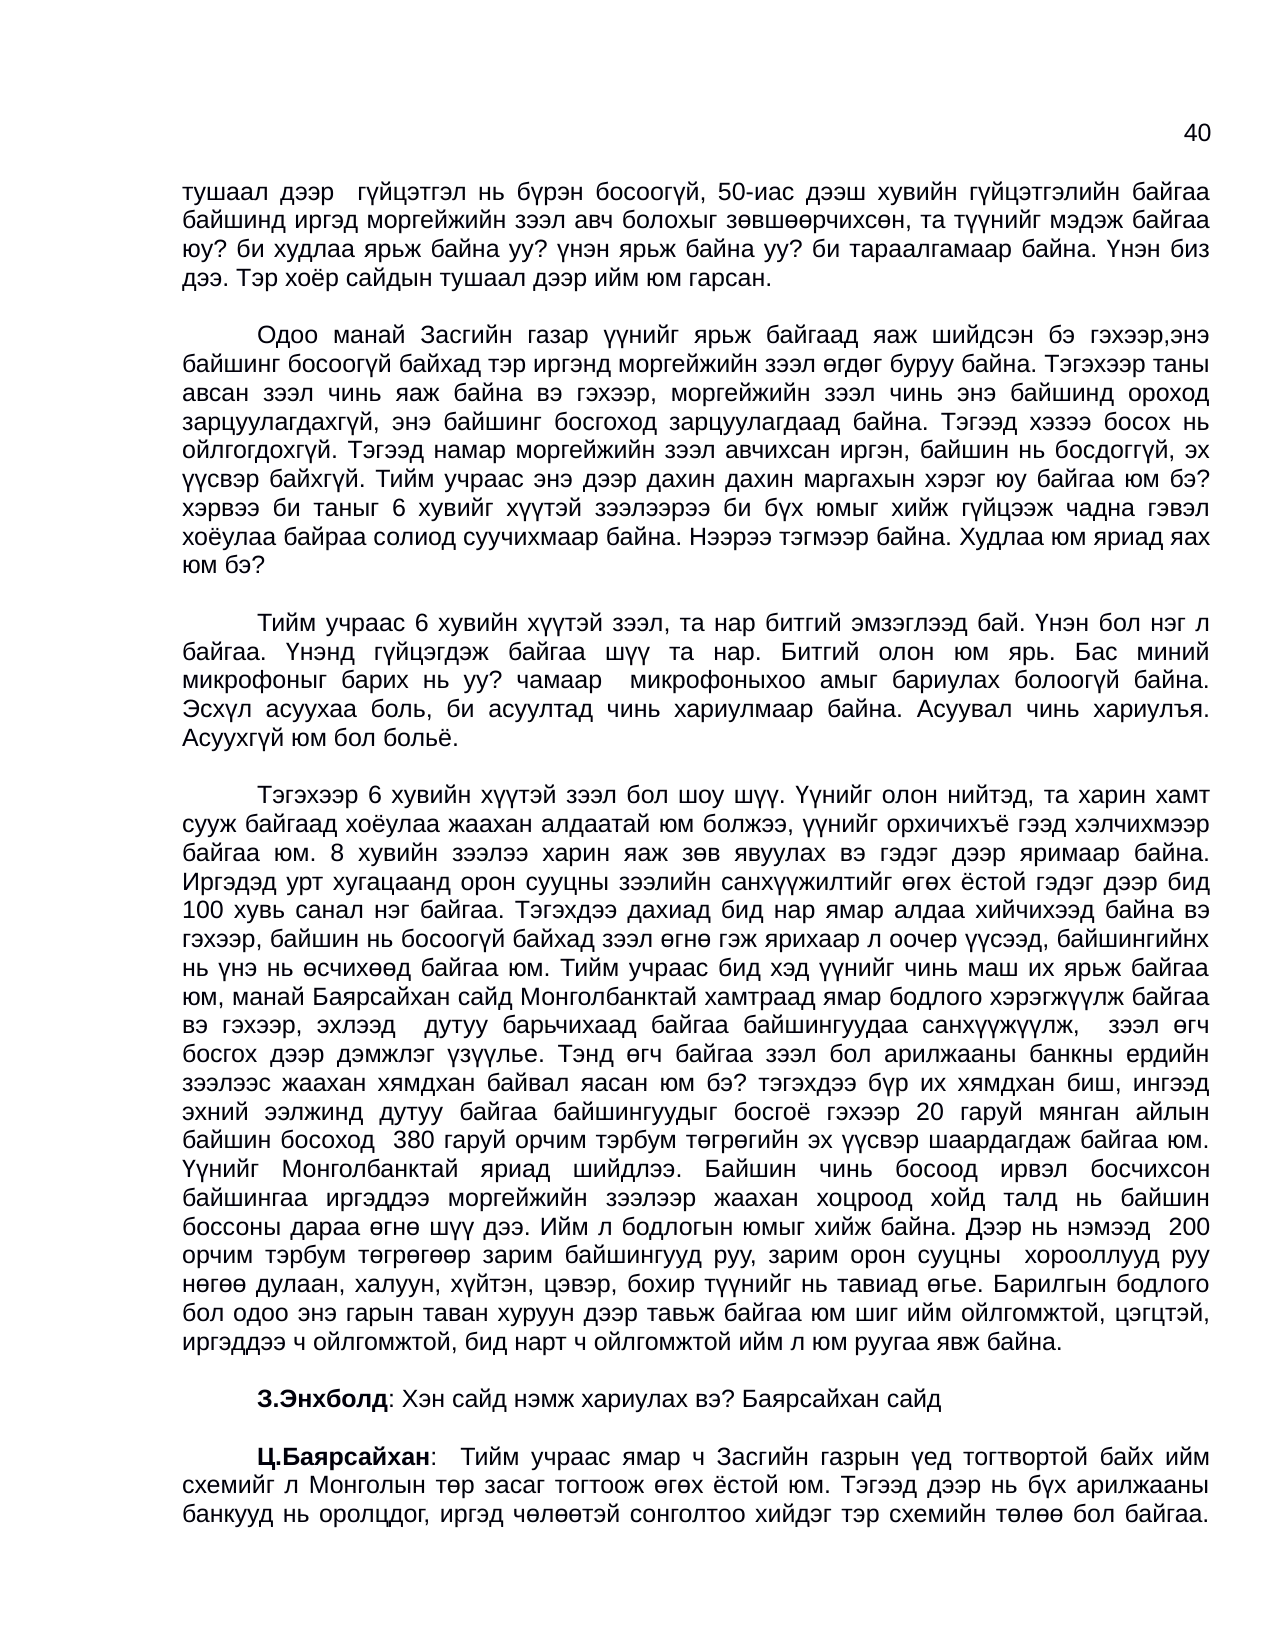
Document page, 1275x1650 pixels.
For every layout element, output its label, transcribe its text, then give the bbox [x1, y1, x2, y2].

text Тийм учраас 6 хувийн хүүтэй зээл, та нар битгий эмзэглээд бай. Үнэн бол нэг л байгаа. Үнэнд гүйцэгдэж байгаа шүү та нар. Битгий олон юм ярь. Бас миний микрофоныг барих нь уу? чамаар микрофоныхоо амыг бариулах болоогүй байна. Эсхүл асуухаа боль, би асуултад чинь хариулмаар байна. Асуувал чинь хариулъя. Асуухгүй юм бол больё. [182, 608, 1211, 752]
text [182, 177, 1211, 292]
text Тэгэхээр 6 хувийн хүүтэй зээл бол шоу шүү. Үүнийг олон нийтэд, та харин хамт сууж байгаад хоёулаа жаахан алдаатай юм болжээ, үүнийг орхичихъё гээд хэлчихмээр байгаа юм. 8 хувийн зээлээ харин яаж зөв явуулах вэ гэдэг дээр яримаар байна. Иргэдэд урт хугацаанд орон сууцны зээлийн санхүүжилтийг өгөх ёстой гэдэг дээр бид 100 хувь санал нэг байгаа. Тэгэхдээ дахиад бид нар ямар алдаа хийчихээд байна вэ гэхээр, байшин нь босоогүй байхад зээл өгнө гэж ярихаар л оочер үүсээд, байшингийнх нь үнэ нь өсчихөөд байгаа юм. Тийм учраас бид хэд үүнийг чинь маш их ярьж байгаа юм, манай Баярсайхан сайд Монголбанктай хамтраад ямар бодлого хэрэгжүүлж байгаа вэ гэхээр, эхлээд дутуу барьчихаад байгаа байшингуудаа санхүүжүүлж, зээл өгч босгох дээр дэмжлэг үзүүлье. Тэнд өгч байгаа зээл бол арилжааны банкны ердийн зээлээс жаахан хямдхан байвал яасан юм бэ? тэгэхдээ бүр их хямдхан биш, ингээд эхний ээлжинд дутуу байгаа байшингуудыг босгоё гэхээр 20 гаруй мянган айлын байшин босоход 380 гаруй орчим тэрбум төгрөгийн эх үүсвэр шаардагдаж байгаа юм. Үүнийг Монголбанктай яриад шийдлээ. Байшин чинь босоод ирвэл босчихсон байшингаа иргэддээ моргейжийн зээлээр жаахан хоцроод хойд талд нь байшин боссоны дараа өгнө шүү дээ. Ийм л бодлогын юмыг хийж байна. Дээр нь нэмээд 200 орчим тэрбум төгрөгөөр зарим байшингууд руу, зарим орон сууцны хорооллууд руу нөгөө дулаан, халуун, хүйтэн, цэвэр, бохир түүнийг нь тавиад өгье. Барилгын бодлого бол одоо энэ гарын таван хуруун дээр тавьж байгаа юм шиг ийм ойлгомжтой, цэгцтэй, иргэддээ ч ойлгомжтой, бид нарт ч ойлгомжтой ийм л юм руугаа явж байна. [182, 780, 1211, 1355]
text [182, 1442, 1211, 1528]
text З.Энхболд: Хэн сайд нэмж хариулах вэ? Баярсайхан сайд [182, 1384, 1211, 1413]
text Одоо манай Засгийн газар үүнийг ярьж байгаад яаж шийдсэн бэ гэхээр,энэ байшинг босоогүй байхад тэр иргэнд моргейжийн зээл өгдөг буруу байна. Тэгэхээр таны авсан зээл чинь яаж байна вэ гэхээр, моргейжийн зээл чинь энэ байшинд ороход зарцуулагдахгүй, энэ байшинг босгоход зарцуулагдаад байна. Тэгээд хэзээ босох нь ойлгогдохгүй. Тэгээд намар моргейжийн зээл авчихсан иргэн, байшин нь босдоггүй, эх үүсвэр байхгүй. Тийм учраас энэ дээр дахин дахин маргахын хэрэг юу байгаа юм бэ? хэрвээ би таныг 6 хувийг хүүтэй зээлээрээ би бүх юмыг хийж гүйцээж чадна гэвэл хоёулаа байраа солиод суучихмаар байна. Нээрээ тэгмээр байна. Худлаа юм яриад яах юм бэ? [182, 320, 1211, 579]
